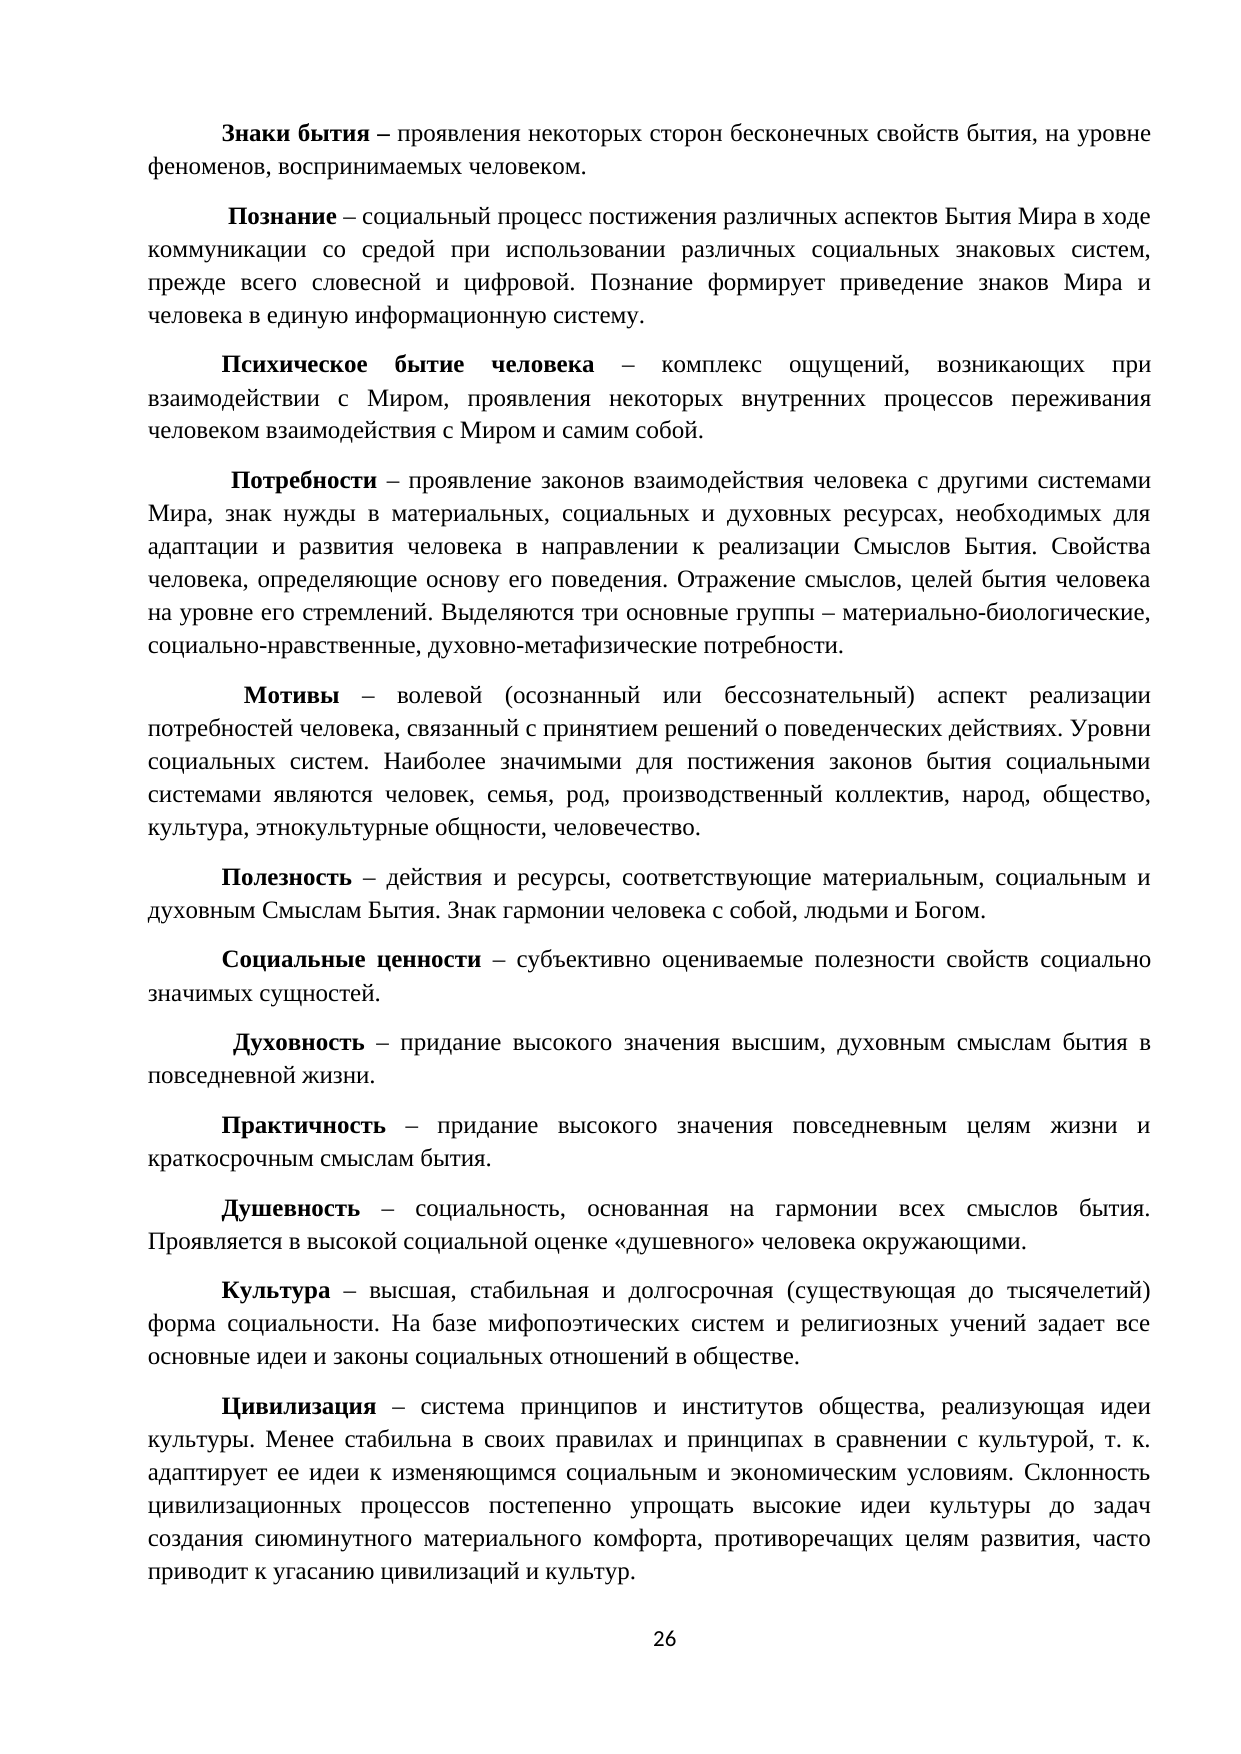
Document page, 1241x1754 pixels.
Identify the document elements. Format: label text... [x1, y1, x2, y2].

text Социальные ценности – субъективно оцениваемые полезности свойств социально значимых сущностей. [148, 944, 1152, 1006]
text Практичность – придание высокого значения повседневным целям жизни и краткосрочным смыслам бытия. [148, 1110, 1152, 1172]
text Культура – высшая, стабильная и долгосрочная (существующая до тысячелетий) форма социальности. На базе мифопоэтических систем и религиозных учений задает все основные идеи и законы социальных отношений в обществе. [148, 1275, 1152, 1370]
text Познание – социальный процесс постижения различных аспектов Бытия Мира в ходе коммуникации со средой при использовании различных социальных знаковых систем, прежде всего словесной и цифровой. Познание формирует приведение знаков Мира и человека в единую информационную систему. [148, 201, 1152, 329]
text Знаки бытия – проявления некоторых сторон бесконечных свойств бытия, на уровне феноменов, воспринимаемых человеком. [148, 118, 1152, 180]
text Цивилизация – система принципов и институтов общества, реализующая идеи культуры. Менее стабильна в своих правилах и принципах в сравнении с культурой, т. к. адаптирует ее идеи к изменяющимся социальным и экономическим условиям. Склонность цивилизационных процессов постепенно упрощать высокие идеи культуры до задач создания сиюминутного материального комфорта, противоречащих целям развития, часто приводит к угасанию цивилизаций и культур. [148, 1391, 1152, 1585]
text Мотивы – волевой (осознанный или бессознательный) аспект реализации потребностей человека, связанный с принятием решений о поведенческих действиях. Уровни социальных систем. Наиболее значимыми для постижения законов бытия социальными системами являются человек, семья, род, производственный коллектив, народ, общество, культура, этнокультурные общности, человечество. [148, 680, 1152, 841]
text Психическое бытие человека – комплекс ощущений, возникающих при взаимодействии с Миром, проявления некоторых внутренних процессов переживания человеком взаимодействия с Миром и самим собой. [148, 349, 1152, 444]
text Потребности – проявление законов взаимодействия человека с другими системами Мира, знак нужды в материальных, социальных и духовных ресурсах, необходимых для адаптации и развития человека в направлении к реализации Смыслов Бытия. Свойства человека, определяющие основу его поведения. Отражение смыслов, целей бытия человека на уровне его стремлений. Выделяются три основные группы – материально-биологические, социально-нравственные, духовно-метафизические потребности. [148, 465, 1152, 659]
text Духовность – придание высокого значения высшим, духовным смыслам бытия в повседневной жизни. [148, 1027, 1152, 1089]
text Душевность – социальность, основанная на гармонии всех смыслов бытия. Проявляется в высокой социальной оценке «душевного» человека окружающими. [148, 1193, 1152, 1254]
text Полезность – действия и ресурсы, соответствующие материальным, социальным и духовным Смыслам Бытия. Знак гармонии человека с собой, людьми и Богом. [148, 862, 1152, 924]
